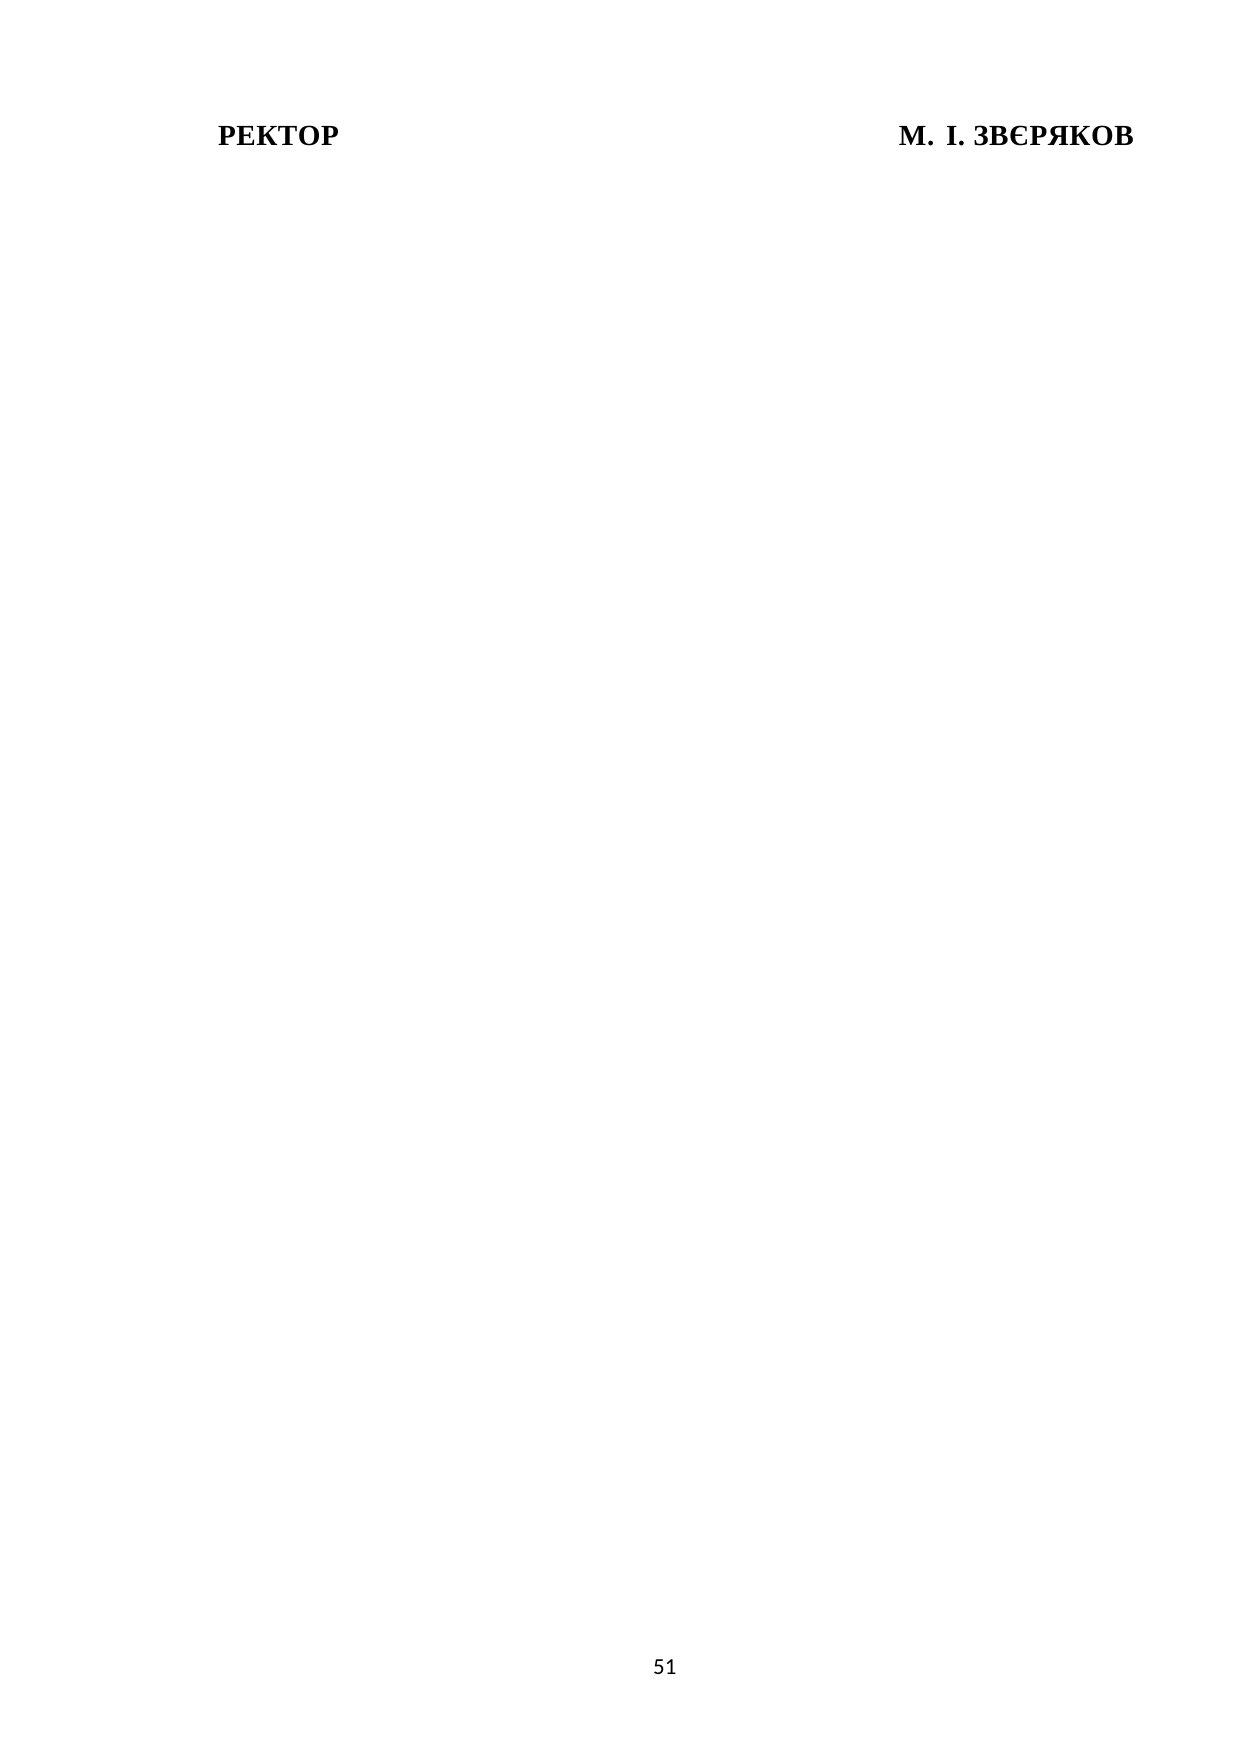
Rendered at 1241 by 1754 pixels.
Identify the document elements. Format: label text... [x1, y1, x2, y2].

text РЕКТОР М. І. ЗВЄРЯКОВ [59, 118, 1171, 152]
